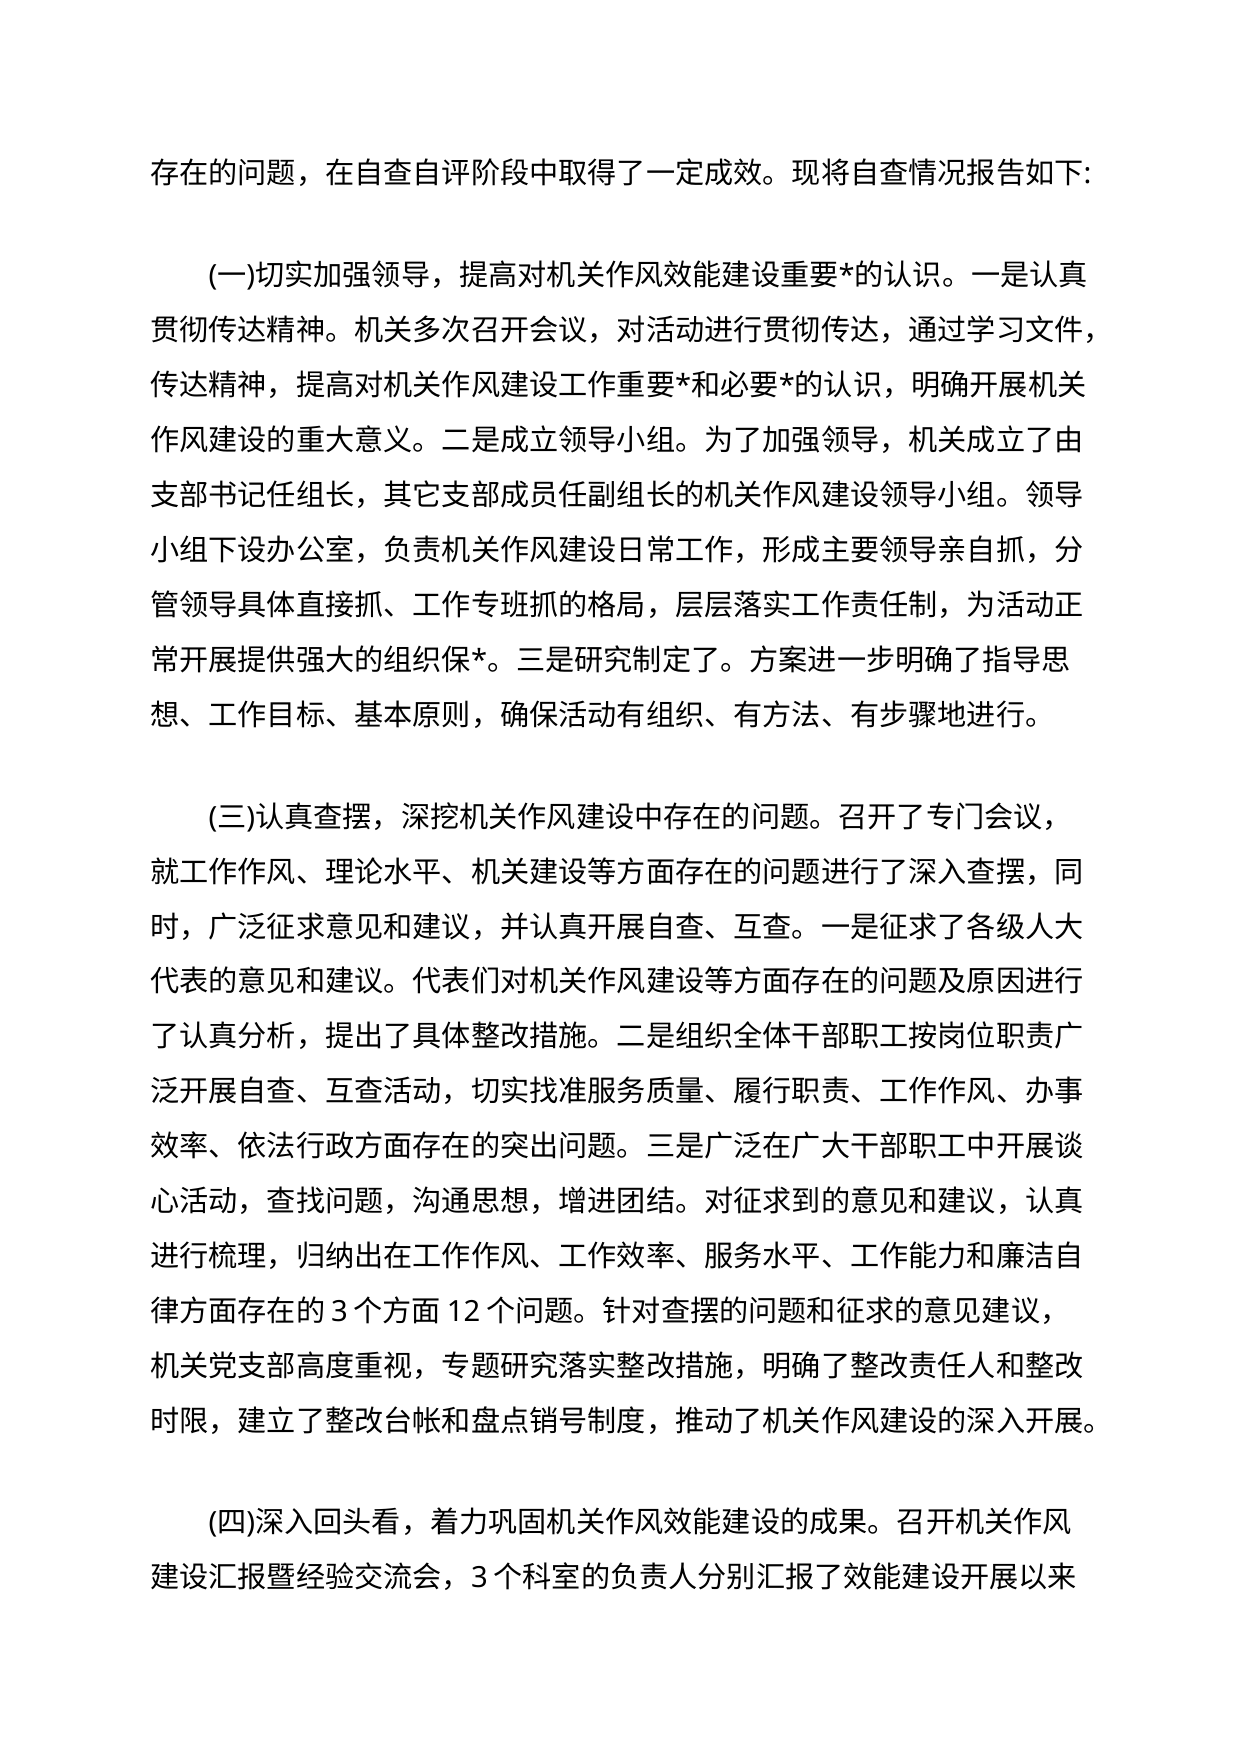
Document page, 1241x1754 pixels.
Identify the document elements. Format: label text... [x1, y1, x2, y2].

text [150, 1499, 1090, 1596]
text (三)认真查摆，深挖机关作风建设中存在的问题。召开了专门会议，就工作作风、理论水平、机关建设等方面存在的问题进行了深入查摆，同时，广泛征求意见和建议，并认真开展自查、互查。一是征求了各级人大代表的意见和建议。代表们对机关作风建设等方面存在的问题及原因进行了认真分析，提出了具体整改措施。二是组织全体干部职工按岗位职责广泛开展自查、互查活动，切实找准服务质量、履行职责、工作作风、办事效率、依法行政方面存在的突出问题。三是广泛在广大干部职工中开展谈心活动，查找问题，沟通思想，增进团结。对征求到的意见和建议，认真进行梳理，归纳出在工作作风、工作效率、服务水平、工作能力和廉洁自律方面存在的3个方面12个问题。针对查摆的问题和征求的意见建议，机关党支部高度重视，专题研究落实整改措施，明确了整改责任人和整改时限，建立了整改台帐和盘点销号制度，推动了机关作风建设的深入开展。 [150, 793, 1090, 1439]
text (一)切实加强领导，提高对机关作风效能建设重要*的认识。一是认真贯彻传达精神。机关多次召开会议，对活动进行贯彻传达，通过学习文件，传达精神，提高对机关作风建设工作重要*和必要*的认识，明确开展机关作风建设的重大意义。二是成立领导小组。为了加强领导，机关成立了由支部书记任组长，其它支部成员任副组长的机关作风建设领导小组。领导小组下设办公室，负责机关作风建设日常工作，形成主要领导亲自抓，分管领导具体直接抓、工作专班抓的格局，层层落实工作责任制，为活动正常开展提供强大的组织保*。三是研究制定了。方案进一步明确了指导思想、工作目标、基本原则，确保活动有组织、有方法、有步骤地进行。 [150, 252, 1090, 734]
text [150, 150, 1090, 192]
